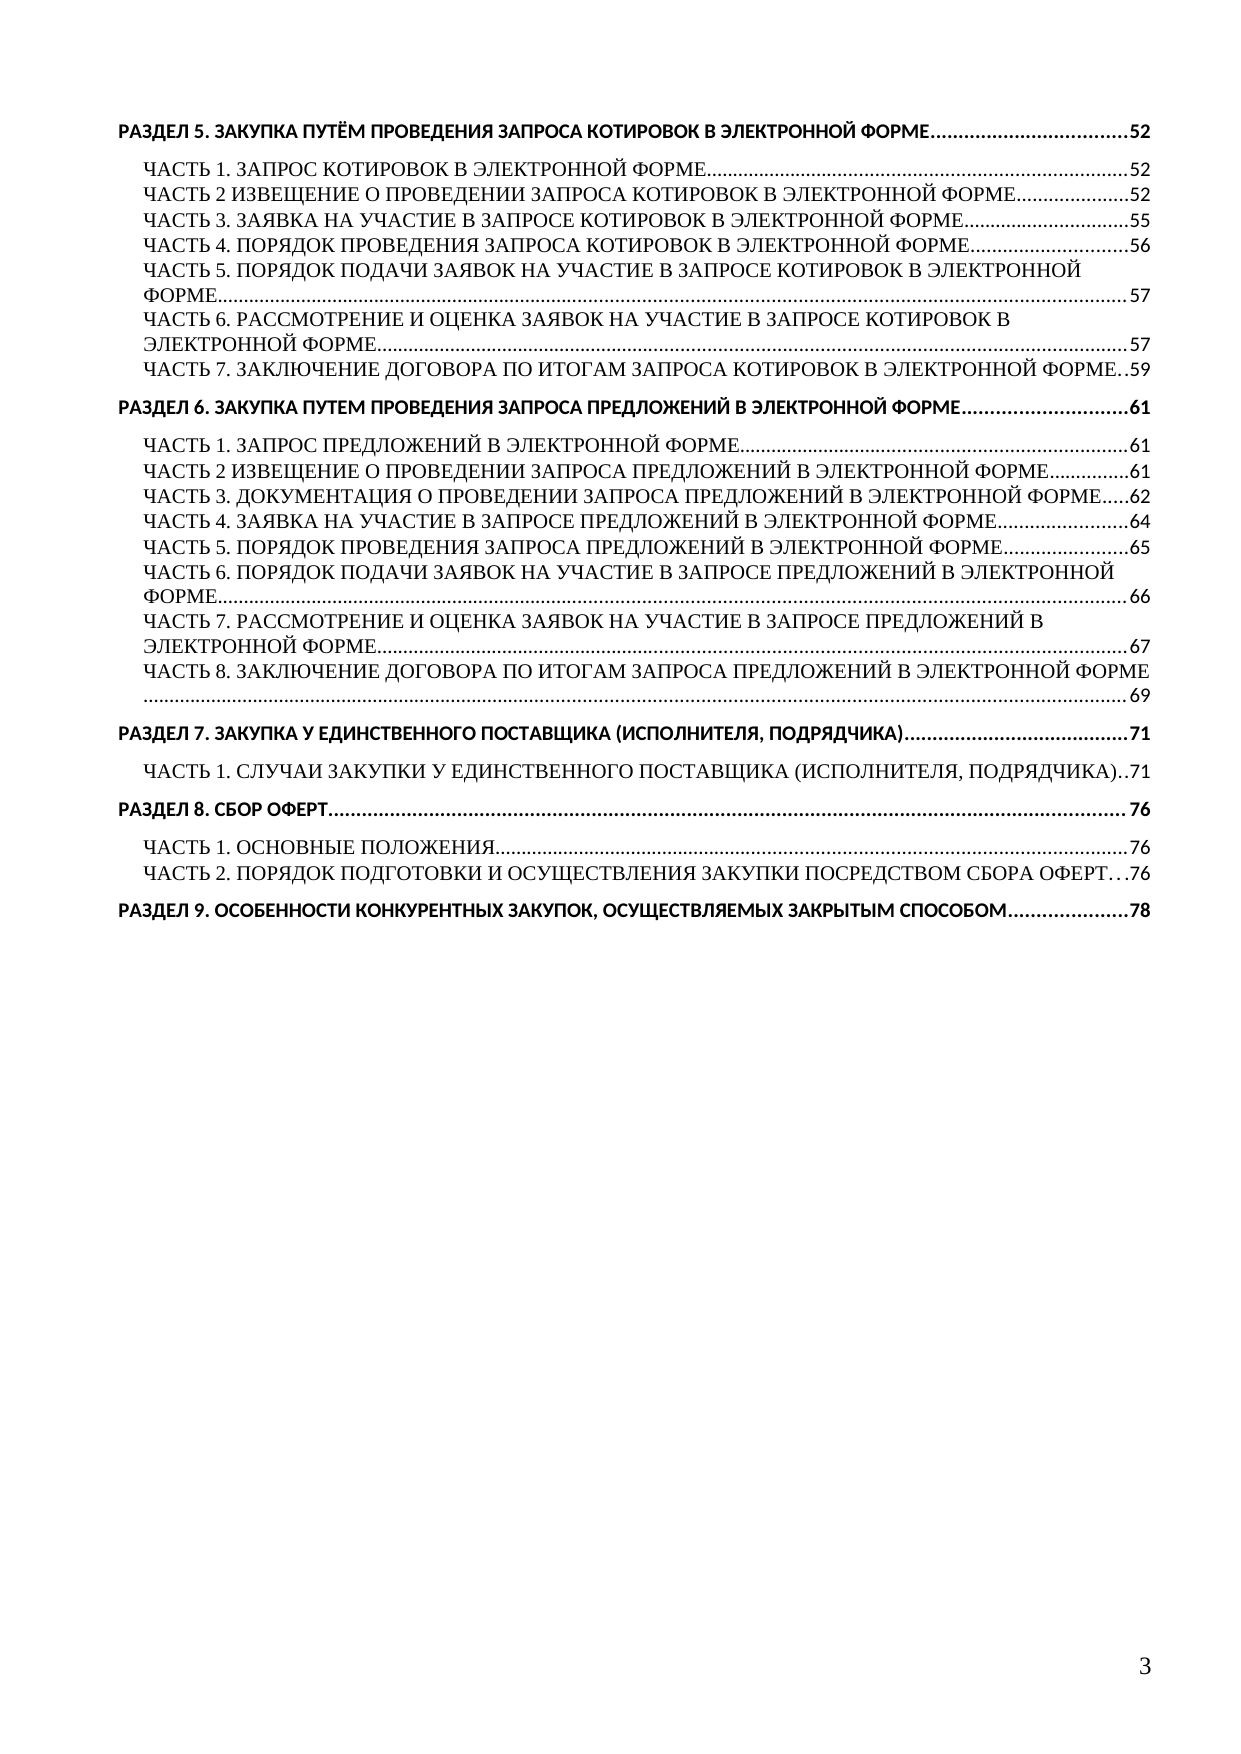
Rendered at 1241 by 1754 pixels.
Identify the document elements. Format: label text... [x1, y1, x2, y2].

text ЧАСТЬ 5. ПОРЯДОК ПОДАЧИ ЗАЯВОК НА УЧАСТИЕ В ЗАПРОСЕ КОТИРОВОК В ЭЛЕКТРОННОЙ ФОРМЕ 57 [143, 258, 1152, 307]
text ЧАСТЬ 6. РАССМОТРЕНИЕ И ОЦЕНКА ЗАЯВОК НА УЧАСТИЕ В ЗАПРОСЕ КОТИРОВОК В ЭЛЕКТРОННОЙ ФОРМЕ 57 [143, 307, 1152, 357]
text РАЗДЕЛ 7. ЗАКУПКА У ЕДИНСТВЕННОГО ПОСТАВЩИКА (ИСПОЛНИТЕЛЯ, ПОДРЯДЧИКА) 71 [118, 721, 1152, 746]
text ЧАСТЬ 4. ЗАЯВКА НА УЧАСТИЕ В ЗАПРОСЕ ПРЕДЛОЖЕНИЙ В ЭЛЕКТРОННОЙ ФОРМЕ 64 [143, 509, 1152, 534]
text РАЗДЕЛ 8. СБОР ОФЕРТ 76 [118, 796, 1152, 822]
text РАЗДЕЛ 6. ЗАКУПКА ПУТЕМ ПРОВЕДЕНИЯ ЗАПРОСА ПРЕДЛОЖЕНИЙ В ЭЛЕКТРОННОЙ ФОРМЕ 61 [118, 394, 1152, 420]
text РАЗДЕЛ 9. ОСОБЕННОСТИ КОНКУРЕНТНЫХ ЗАКУПОК, ОСУЩЕСТВЛЯЕМЫХ ЗАКРЫТЫМ СПОСОБОМ 78 [118, 898, 1152, 923]
text ЧАСТЬ 4. ПОРЯДОК ПРОВЕДЕНИЯ ЗАПРОСА КОТИРОВОК В ЭЛЕКТРОННОЙ ФОРМЕ 56 [143, 232, 1152, 258]
text ЧАСТЬ 6. ПОРЯДОК ПОДАЧИ ЗАЯВОК НА УЧАСТИЕ В ЗАПРОСЕ ПРЕДЛОЖЕНИЙ В ЭЛЕКТРОННОЙ ФОРМЕ 66 [143, 559, 1152, 609]
text ЧАСТЬ 2 ИЗВЕЩЕНИЕ О ПРОВЕДЕНИИ ЗАПРОСА ПРЕДЛОЖЕНИЙ В ЭЛЕКТРОННОЙ ФОРМЕ 61 [143, 458, 1152, 483]
text ЧАСТЬ 1. СЛУЧАИ ЗАКУПКИ У ЕДИНСТВЕННОГО ПОСТАВЩИКА (ИСПОЛНИТЕЛЯ, ПОДРЯДЧИКА) 71 [143, 758, 1152, 784]
text ЧАСТЬ 3. ДОКУМЕНТАЦИЯ О ПРОВЕДЕНИИ ЗАПРОСА ПРЕДЛОЖЕНИЙ В ЭЛЕКТРОННОЙ ФОРМЕ 62 [143, 483, 1152, 509]
text ЧАСТЬ 1. ЗАПРОС ПРЕДЛОЖЕНИЙ В ЭЛЕКТРОННОЙ ФОРМЕ 61 [143, 432, 1152, 458]
text ЧАСТЬ 3. ЗАЯВКА НА УЧАСТИЕ В ЗАПРОСЕ КОТИРОВОК В ЭЛЕКТРОННОЙ ФОРМЕ 55 [143, 207, 1152, 232]
text ЧАСТЬ 2 ИЗВЕЩЕНИЕ О ПРОВЕДЕНИИ ЗАПРОСА КОТИРОВОК В ЭЛЕКТРОННОЙ ФОРМЕ 52 [143, 181, 1152, 207]
text ЧАСТЬ 1. ЗАПРОС КОТИРОВОК В ЭЛЕКТРОННОЙ ФОРМЕ 52 [143, 156, 1152, 181]
text ЧАСТЬ 7. РАССМОТРЕНИЕ И ОЦЕНКА ЗАЯВОК НА УЧАСТИЕ В ЗАПРОСЕ ПРЕДЛОЖЕНИЙ В ЭЛЕКТРОННОЙ ФОРМЕ 67 [143, 609, 1152, 658]
text РАЗДЕЛ 5. ЗАКУПКА ПУТЁМ ПРОВЕДЕНИЯ ЗАПРОСА КОТИРОВОК В ЭЛЕКТРОННОЙ ФОРМЕ 52 [118, 118, 1152, 143]
text ЧАСТЬ 5. ПОРЯДОК ПРОВЕДЕНИЯ ЗАПРОСА ПРЕДЛОЖЕНИЙ В ЭЛЕКТРОННОЙ ФОРМЕ 65 [143, 534, 1152, 559]
text ЧАСТЬ 7. ЗАКЛЮЧЕНИЕ ДОГОВОРА ПО ИТОГАМ ЗАПРОСА КОТИРОВОК В ЭЛЕКТРОННОЙ ФОРМЕ 59 [143, 357, 1152, 382]
text ЧАСТЬ 2. ПОРЯДОК ПОДГОТОВКИ И ОСУЩЕСТВЛЕНИЯ ЗАКУПКИ ПОСРЕДСТВОМ СБОРА ОФЕРТ 76 [143, 860, 1152, 885]
text ЧАСТЬ 1. ОСНОВНЫЕ ПОЛОЖЕНИЯ 76 [143, 834, 1152, 860]
text ЧАСТЬ 8. ЗАКЛЮЧЕНИЕ ДОГОВОРА ПО ИТОГАМ ЗАПРОСА ПРЕДЛОЖЕНИЙ В ЭЛЕКТРОННОЙ ФОРМЕ 69 [143, 658, 1152, 708]
